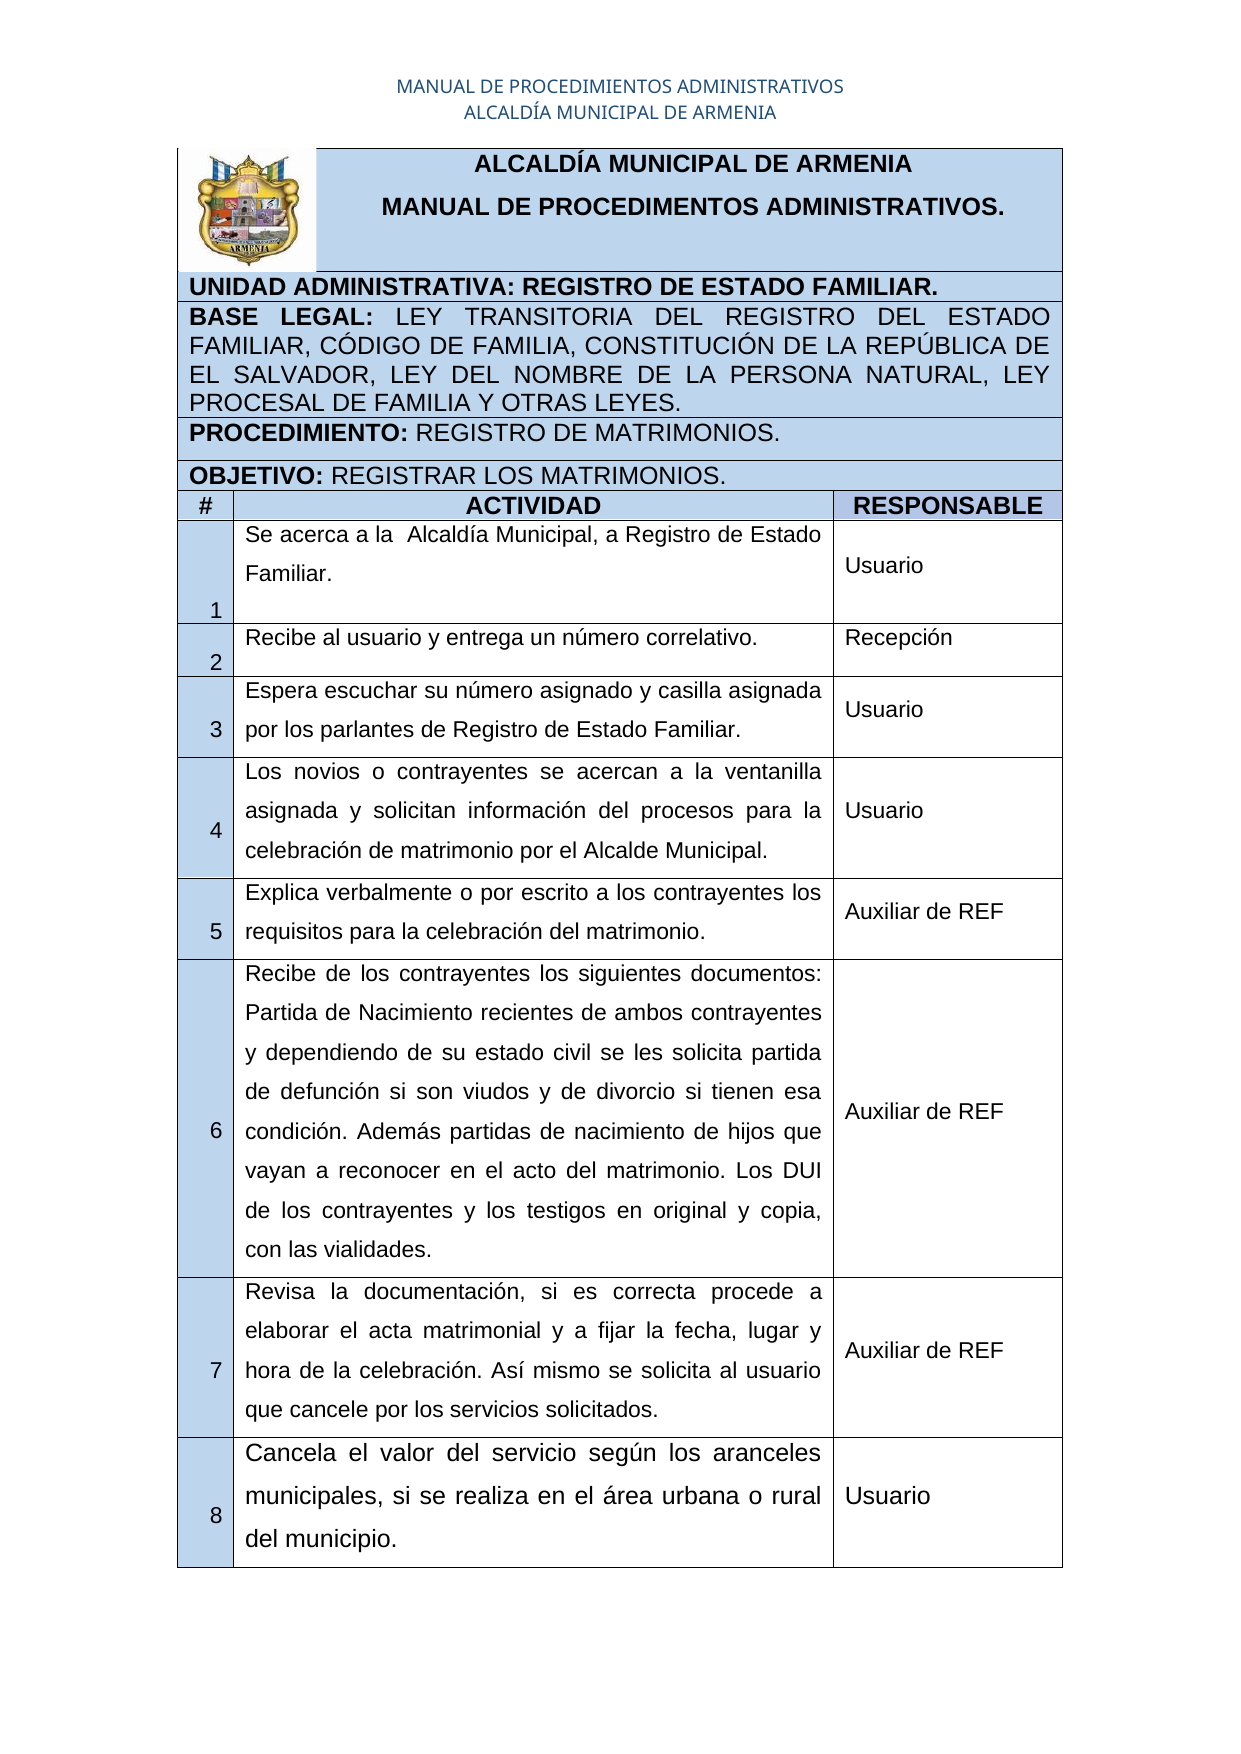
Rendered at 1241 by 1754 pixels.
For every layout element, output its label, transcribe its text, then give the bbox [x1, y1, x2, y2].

table_cell Cancela el valor del servicio según los aranceles municipales, si se realiza en el área urbana o rural del municipio. [234, 1438, 833, 1567]
table_cell PROCEDIMIENTO: REGISTRO DE MATRIMONIOS. [178, 418, 1062, 460]
table_cell Se acerca a la Alcaldía Municipal, a Registro de Estado Familiar. [234, 521, 833, 623]
table_cell Recibe al usuario y entrega un número correlativo. [234, 624, 833, 676]
table_cell 8 [178, 1438, 233, 1567]
table_cell BASE LEGAL: LEY TRANSITORIA DEL REGISTRO DEL ESTADO FAMILIAR, CÓDIGO DE FAMILIA, CONSTITUCIÓN DE LA REPÚBLICA DE EL SALVADOR, LEY DEL NOMBRE DE LA PERSONA NATURAL, LEY PROCESAL DE FAMILIA Y OTRAS LEYES. [178, 302, 1062, 417]
table_cell 1 [178, 521, 233, 623]
table_cell Auxiliar de REF [834, 1278, 1062, 1437]
table_cell Usuario [834, 521, 1062, 623]
table_cell Recibe de los contrayentes los siguientes documentos: Partida de Nacimiento recientes de ambos contrayentes y dependiendo de su estado civil se les solicita partida de defunción si son viudos y de divorcio si tienen esa condición. Además partidas de nacimiento de hijos que vayan a reconocer en el acto del matrimonio. Los DUI de los contrayentes y los testigos en original y copia, con las vialidades. [234, 960, 833, 1277]
table_cell 7 [178, 1278, 233, 1437]
table_cell OBJETIVO: REGISTRAR LOS MATRIMONIOS. [178, 461, 1062, 490]
table_cell UNIDAD ADMINISTRATIVA: REGISTRO DE ESTADO FAMILIAR. [178, 272, 1062, 301]
table_cell Explica verbalmente o por escrito a los contrayentes los requisitos para la celebración del matrimonio. [234, 879, 833, 959]
table_cell Recepción [834, 624, 1062, 676]
table_cell Los novios o contrayentes se acercan a la ventanilla asignada y solicitan información del procesos para la celebración de matrimonio por el Alcalde Municipal. [234, 758, 833, 877]
table_cell 6 [178, 960, 233, 1277]
table_header ALCALDÍA MUNICIPAL DE ARMENIA MANUAL DE PROCEDIMENTOS ADMINISTRATIVOS. [317, 149, 1062, 271]
table_cell 4 [178, 758, 233, 877]
table_cell Usuario [834, 677, 1062, 757]
table_cell ACTIVIDAD [234, 491, 833, 519]
table_cell Revisa la documentación, si es correcta procede a elaborar el acta matrimonial y a fijar la fecha, lugar y hora de la celebración. Así mismo se solicita al usuario que cancele por los servicios solicitados. [234, 1278, 833, 1437]
table_cell Auxiliar de REF [834, 960, 1062, 1277]
table_cell Espera escuchar su número asignado y casilla asignada por los parlantes de Registro de Estado Familiar. [234, 677, 833, 757]
table_cell Auxiliar de REF [834, 879, 1062, 959]
table_cell Usuario [834, 1438, 1062, 1567]
table_cell Usuario [834, 758, 1062, 877]
picture [178, 148, 317, 272]
table_cell # [178, 491, 233, 519]
table_cell 5 [178, 879, 233, 959]
table_cell 3 [178, 677, 233, 757]
table_cell 2 [178, 624, 233, 676]
table_cell RESPONSABLE [834, 491, 1062, 519]
